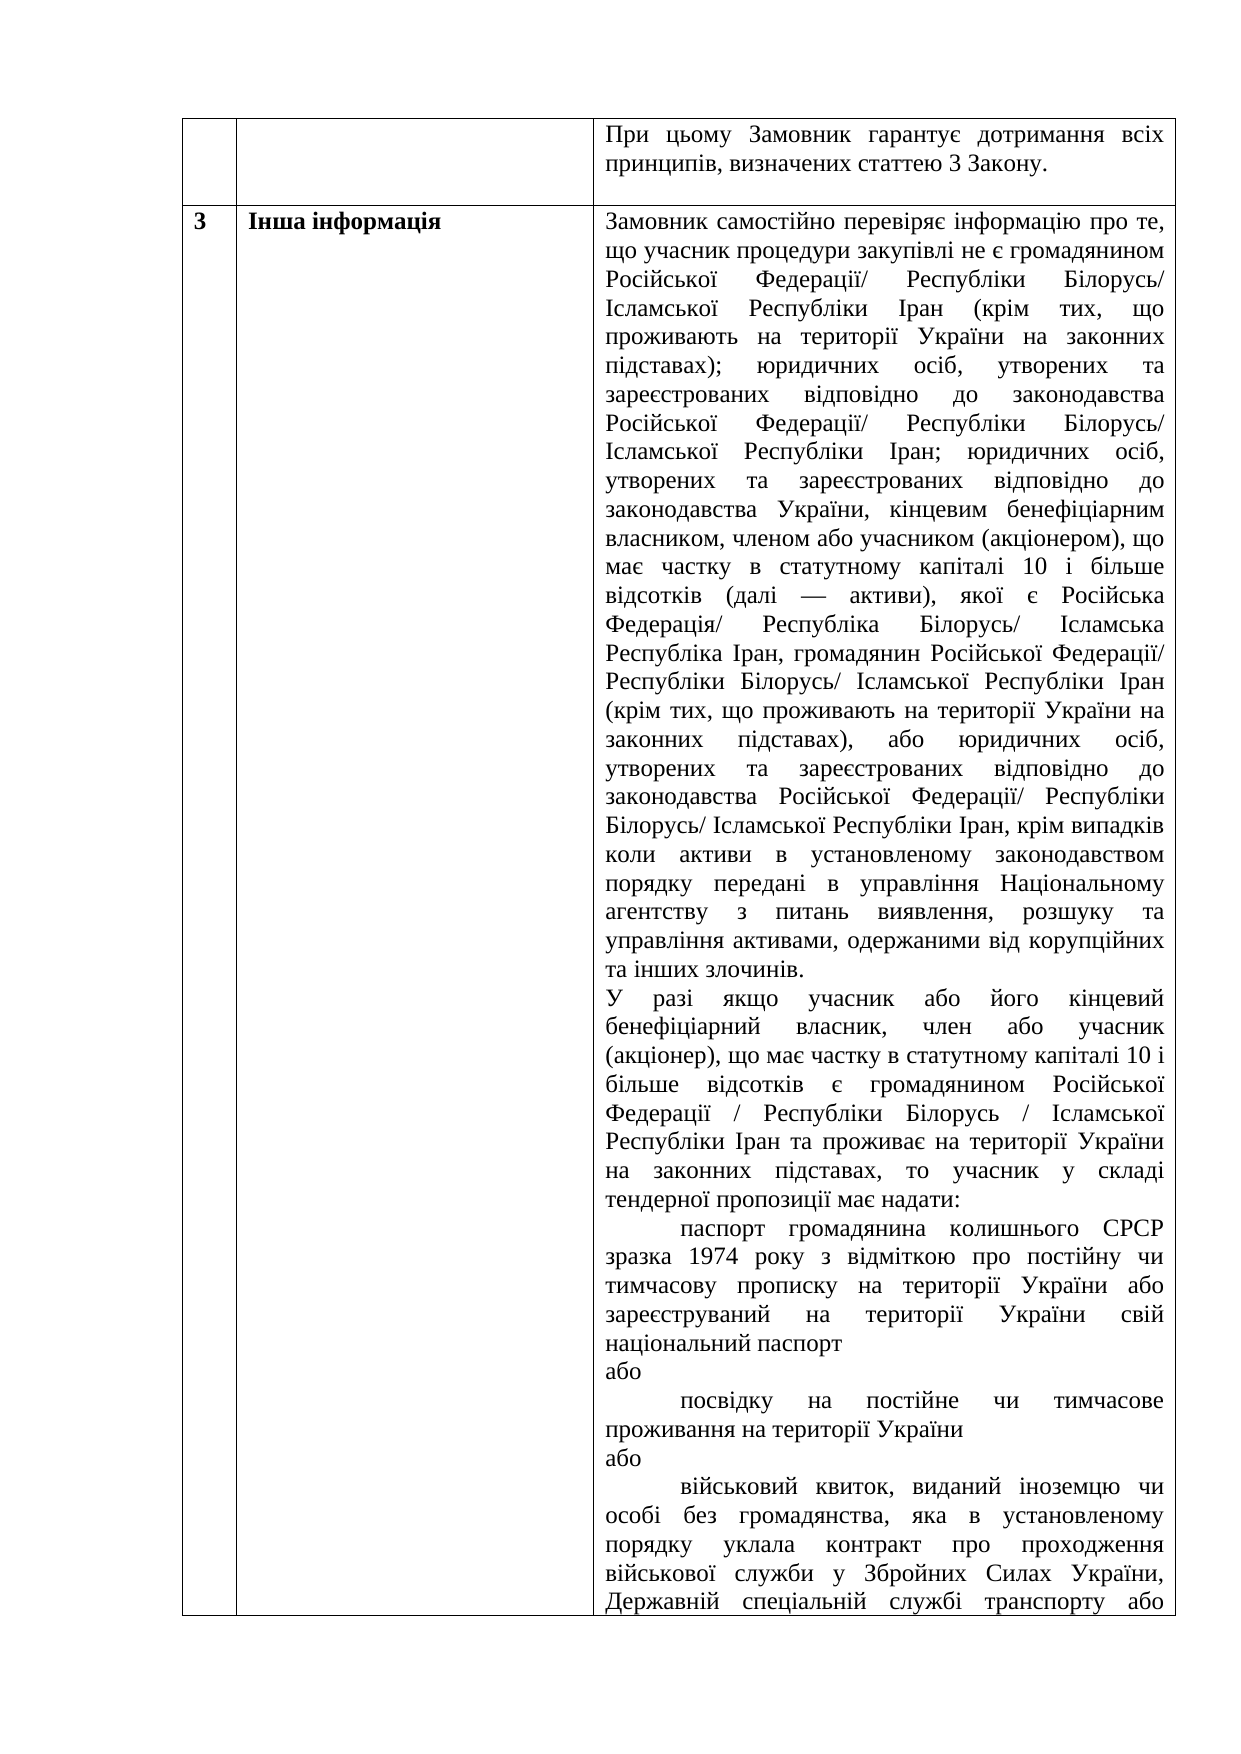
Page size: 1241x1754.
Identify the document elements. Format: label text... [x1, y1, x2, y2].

table_cell 3 [183, 206, 236, 1615]
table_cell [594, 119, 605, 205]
table_cell Інша інформація [237, 206, 593, 1615]
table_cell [594, 206, 1175, 1615]
table_cell 2 [183, 119, 236, 205]
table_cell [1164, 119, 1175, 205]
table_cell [237, 119, 593, 205]
